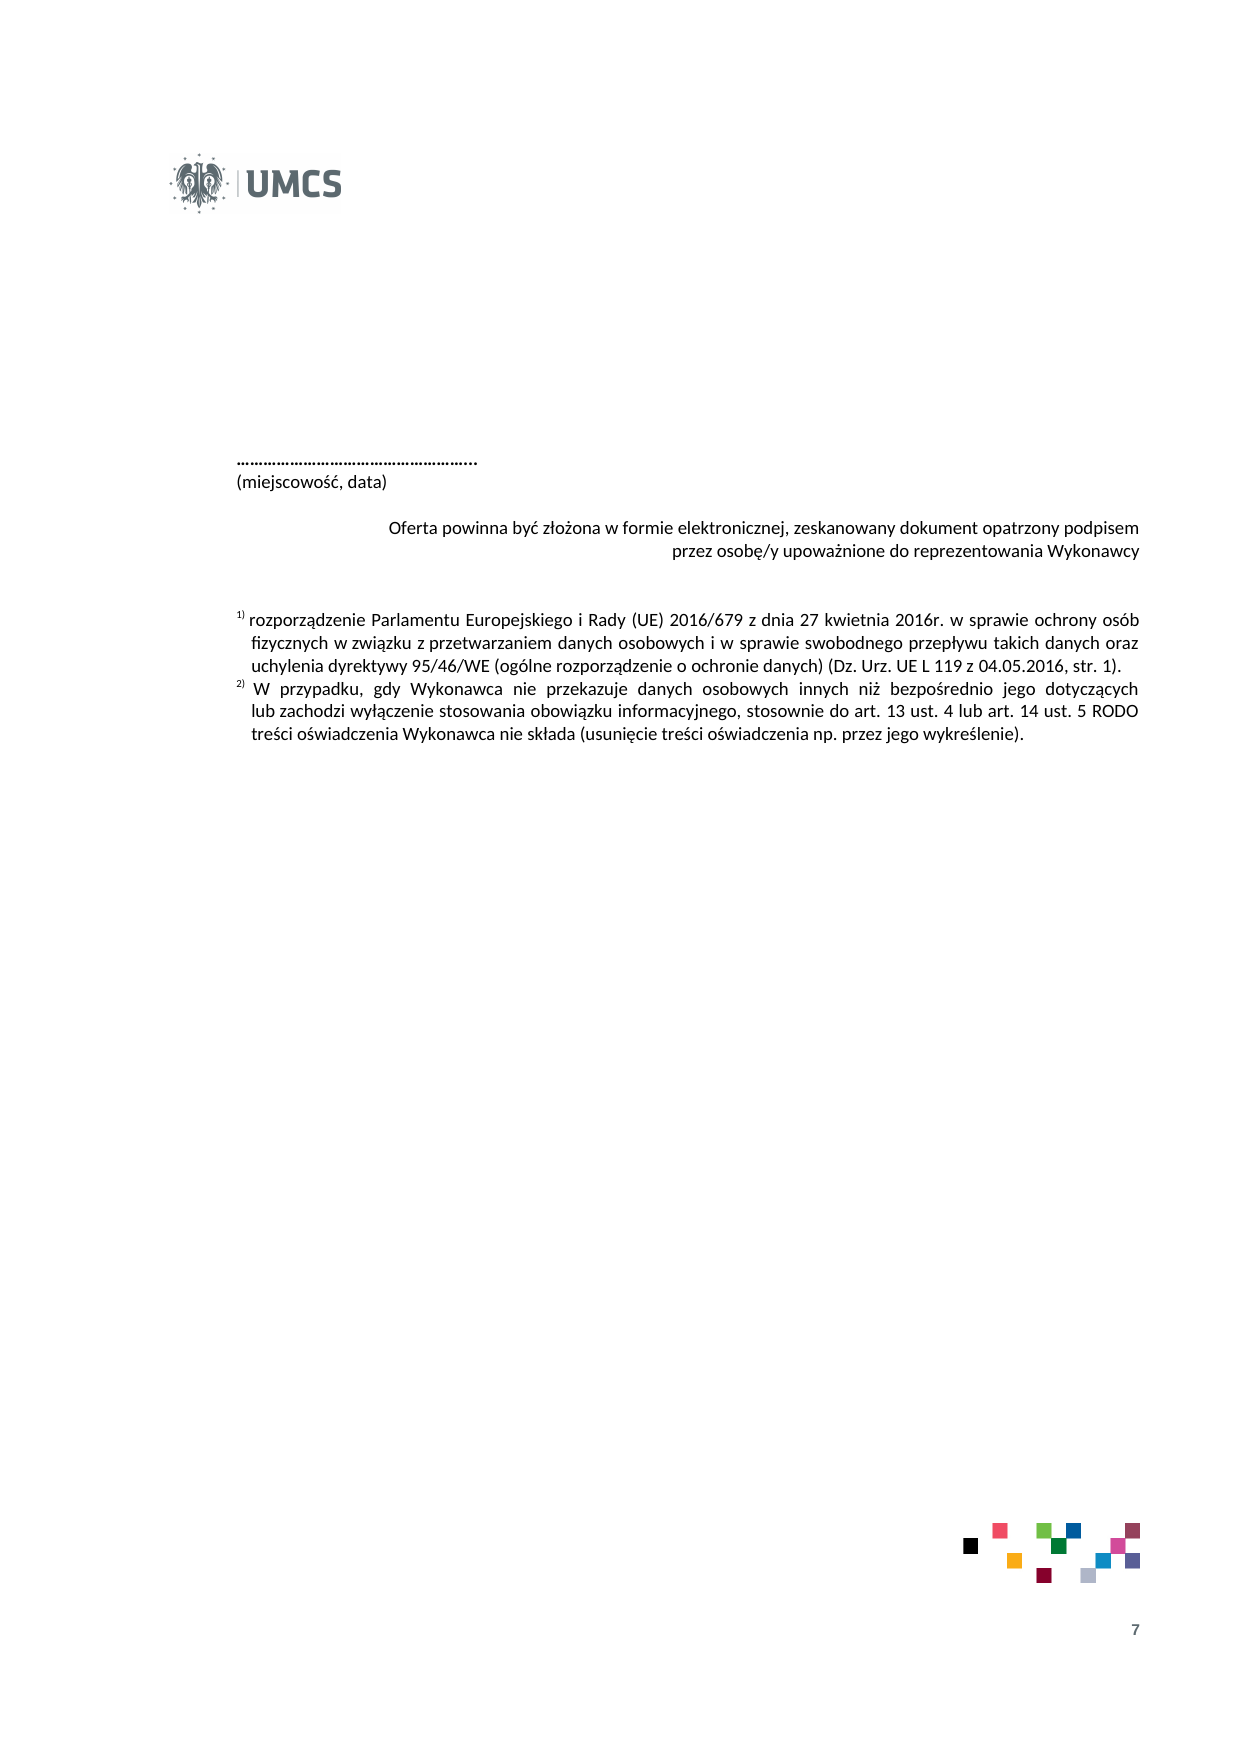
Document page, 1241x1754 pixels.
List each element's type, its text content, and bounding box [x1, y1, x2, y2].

text Oferta powinna być złożona w formie elektronicznej, zeskanowany dokument opatrzony podpisem [236, 516, 1140, 539]
picture [169, 153, 341, 214]
text ……………………………………………... [236, 447, 1140, 470]
picture [963, 1523, 1140, 1583]
text 2) W przypadku, gdy Wykonawca nie przekazuje danych osobowych innych niż bezpośrednio jego dotyczących lub zachodzi wyłączenie stosowania obowiązku informacyjnego, stosownie do art. 13 ust. 4 lub art. 14 ust. 5 RODO treści oświadczenia Wykonawca nie składa (usunięcie treści oświadczenia np. przez jego wykreślenie). [236, 677, 1140, 745]
text przez osobę/y upoważnione do reprezentowania Wykonawcy [236, 539, 1140, 562]
text (miejscowość, data) [236, 470, 1140, 493]
text 1) rozporządzenie Parlamentu Europejskiego i Rady (UE) 2016/679 z dnia 27 kwietnia 2016r. w sprawie ochrony osób fizycznych w związku z przetwarzaniem danych osobowych i w sprawie swobodnego przepływu takich danych oraz uchylenia dyrektywy 95/46/WE (ogólne rozporządzenie o ochronie danych) (Dz. Urz. UE L 119 z 04.05.2016, str. 1). [236, 608, 1140, 677]
